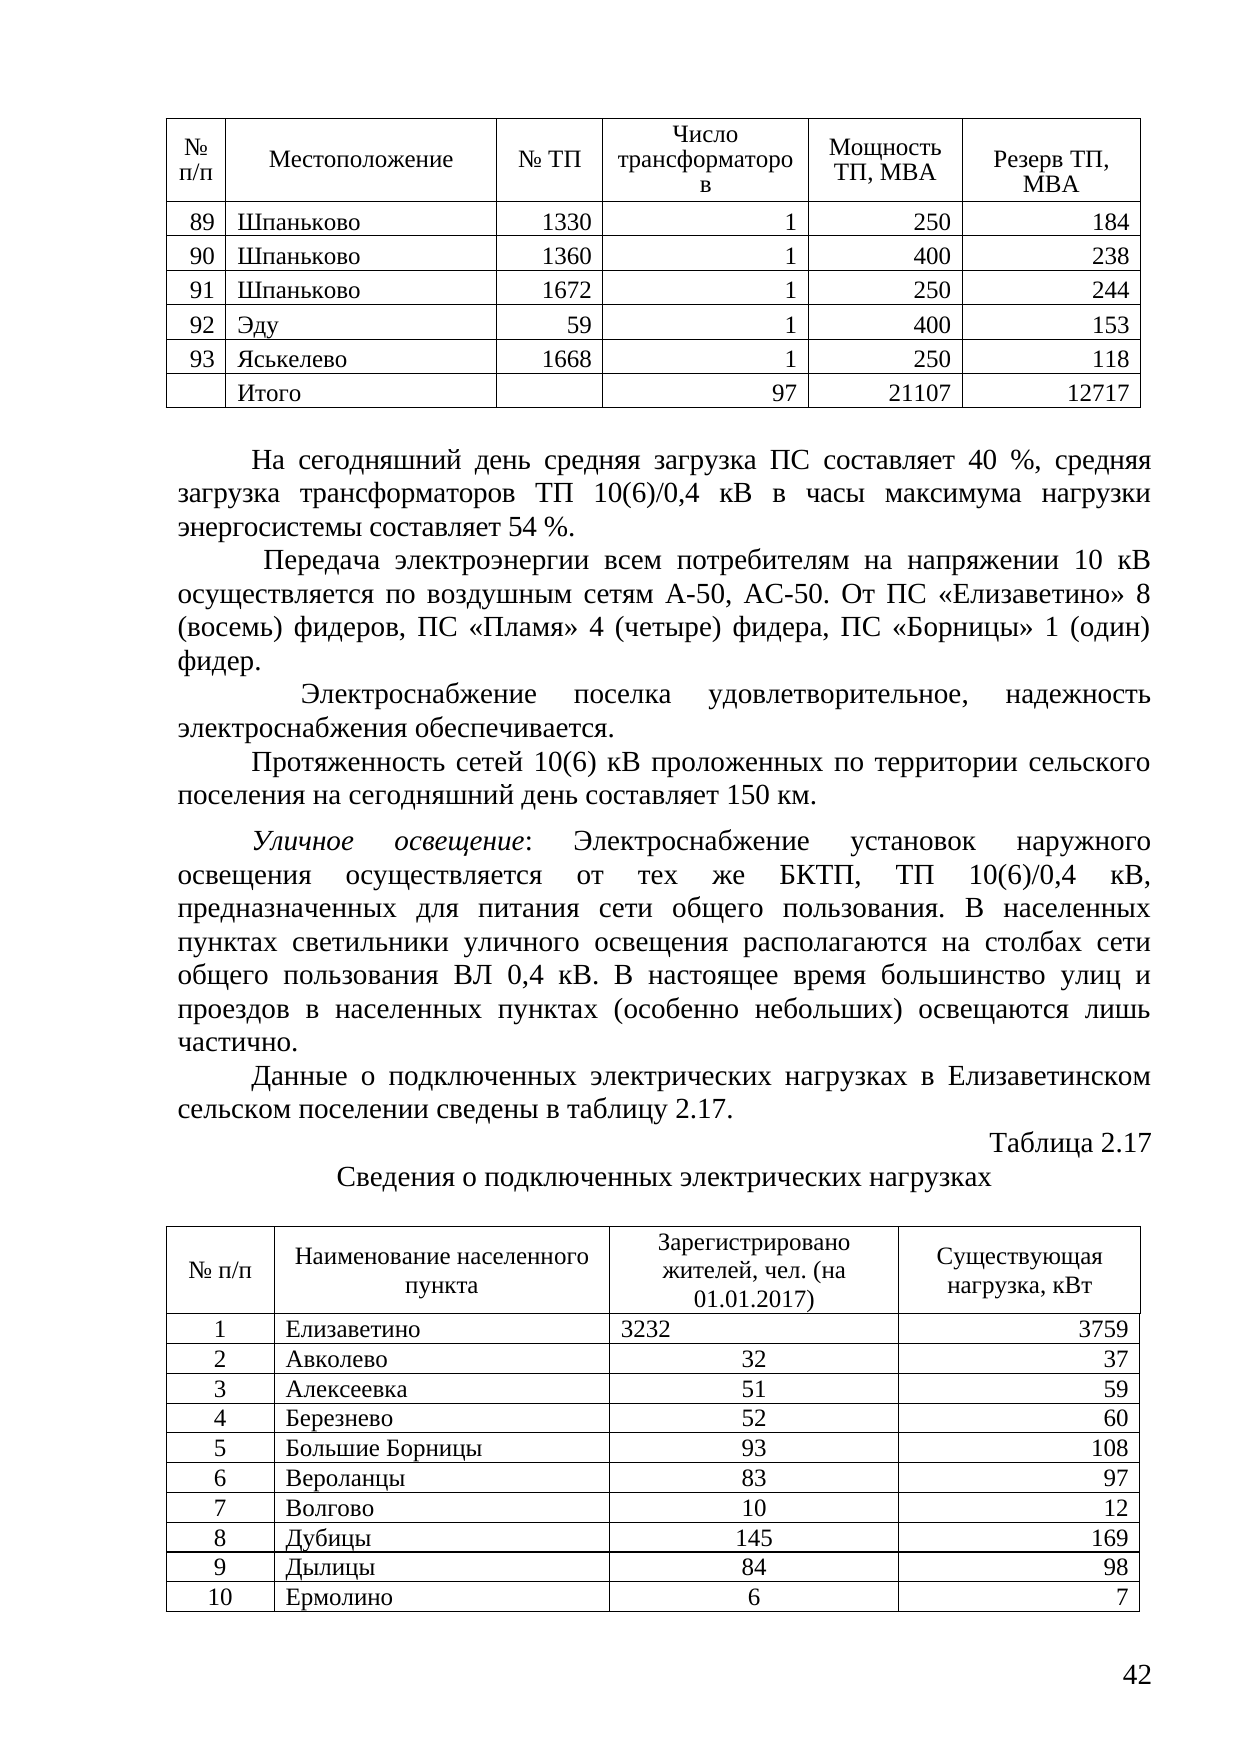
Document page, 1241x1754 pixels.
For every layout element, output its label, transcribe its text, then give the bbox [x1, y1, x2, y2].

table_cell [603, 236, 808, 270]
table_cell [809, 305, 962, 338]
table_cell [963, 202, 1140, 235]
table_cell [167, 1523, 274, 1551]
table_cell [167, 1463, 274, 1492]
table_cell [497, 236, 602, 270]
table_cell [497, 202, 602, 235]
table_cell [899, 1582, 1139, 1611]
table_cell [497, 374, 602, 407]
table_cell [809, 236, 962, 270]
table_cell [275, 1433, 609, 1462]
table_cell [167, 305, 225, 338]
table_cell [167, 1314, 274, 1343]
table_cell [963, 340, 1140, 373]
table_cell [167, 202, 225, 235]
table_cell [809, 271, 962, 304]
table_header Число трансформаторов [603, 119, 808, 201]
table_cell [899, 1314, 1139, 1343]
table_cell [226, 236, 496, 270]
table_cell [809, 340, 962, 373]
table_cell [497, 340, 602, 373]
text Сведения о подключенных электрических нагрузках [177, 1159, 1152, 1192]
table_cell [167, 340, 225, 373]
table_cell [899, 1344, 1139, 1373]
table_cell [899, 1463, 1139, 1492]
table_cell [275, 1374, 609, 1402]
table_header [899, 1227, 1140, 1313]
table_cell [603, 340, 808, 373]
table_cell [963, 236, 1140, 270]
table_header № п/п [167, 119, 225, 201]
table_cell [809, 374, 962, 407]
text На сегодняшний день средняя загрузка ПС составляет 40 %, средняя загрузка трансформаторов ТП 10(6)/0,4 кВ в часы максимума нагрузки энергосистемы составляет 54 %. [177, 442, 1152, 542]
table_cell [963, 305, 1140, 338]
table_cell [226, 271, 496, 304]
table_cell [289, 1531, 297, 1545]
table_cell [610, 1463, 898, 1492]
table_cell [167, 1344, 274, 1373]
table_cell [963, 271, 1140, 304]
text Электроснабжение поселка удовлетворительное, надежность электроснабжения обеспечивается. [177, 677, 1152, 744]
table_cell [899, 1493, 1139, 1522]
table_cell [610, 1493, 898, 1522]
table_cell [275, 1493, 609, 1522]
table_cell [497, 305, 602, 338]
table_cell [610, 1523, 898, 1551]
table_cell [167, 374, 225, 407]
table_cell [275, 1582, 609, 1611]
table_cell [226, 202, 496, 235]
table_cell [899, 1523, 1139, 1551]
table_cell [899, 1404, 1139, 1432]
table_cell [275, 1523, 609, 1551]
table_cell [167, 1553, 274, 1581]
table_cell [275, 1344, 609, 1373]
table_header Резерв ТП, МВА [963, 119, 1140, 201]
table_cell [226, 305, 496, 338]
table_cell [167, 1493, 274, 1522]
text Протяженность сетей 10(6) кВ проложенных по территории сельского поселения на сегодняшний день составляет 150 км. [177, 744, 1152, 811]
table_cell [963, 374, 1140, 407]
table_header Мощность ТП, МВА [809, 119, 962, 201]
text Уличное освещение: Электроснабжение установок наружного освещения осуществляется от тех же БКТП, ТП 10(6)/0,4 кВ, предназначенных для питания сети общего пользования. В населенных пунктах светильники уличного освещения располагаются на столбах сети общего пользования ВЛ 0,4 кВ. В настоящее время большинство улиц и проездов в населенных пунктах (особенно небольших) освещаются лишь частично. [177, 823, 1152, 1058]
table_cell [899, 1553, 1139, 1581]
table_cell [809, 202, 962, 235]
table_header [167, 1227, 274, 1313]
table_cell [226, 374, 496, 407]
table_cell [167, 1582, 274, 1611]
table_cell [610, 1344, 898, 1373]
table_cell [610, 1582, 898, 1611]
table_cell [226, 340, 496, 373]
text Передача электроэнергии всем потребителям на напряжении 10 кВ осуществляется по воздушным сетям А-50, АС-50. От ПС «Елизаветино» 8 (восемь) фидеров, ПС «Пламя» 4 (четыре) фидера, ПС «Борницы» 1 (один) фидер. [177, 542, 1152, 677]
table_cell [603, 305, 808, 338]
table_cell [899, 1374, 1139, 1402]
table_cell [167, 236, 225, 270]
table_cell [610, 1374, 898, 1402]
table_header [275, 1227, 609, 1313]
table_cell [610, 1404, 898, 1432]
table_header Местоположение [226, 119, 496, 201]
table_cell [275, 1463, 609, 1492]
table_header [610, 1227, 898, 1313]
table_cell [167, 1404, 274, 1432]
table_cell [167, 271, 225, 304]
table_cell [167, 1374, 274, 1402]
text Таблица 2.17 [177, 1125, 1152, 1159]
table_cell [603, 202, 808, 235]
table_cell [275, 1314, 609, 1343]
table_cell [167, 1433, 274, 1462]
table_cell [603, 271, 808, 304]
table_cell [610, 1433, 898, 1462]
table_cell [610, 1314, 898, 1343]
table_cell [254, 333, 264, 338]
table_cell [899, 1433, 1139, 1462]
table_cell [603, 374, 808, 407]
text Данные о подключенных электрических нагрузках в Елизаветинском сельском поселении сведены в таблицу 2.17. [177, 1058, 1152, 1125]
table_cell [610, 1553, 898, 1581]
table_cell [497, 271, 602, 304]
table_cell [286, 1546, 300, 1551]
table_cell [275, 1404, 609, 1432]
table_header № ТП [497, 119, 602, 201]
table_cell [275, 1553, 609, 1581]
